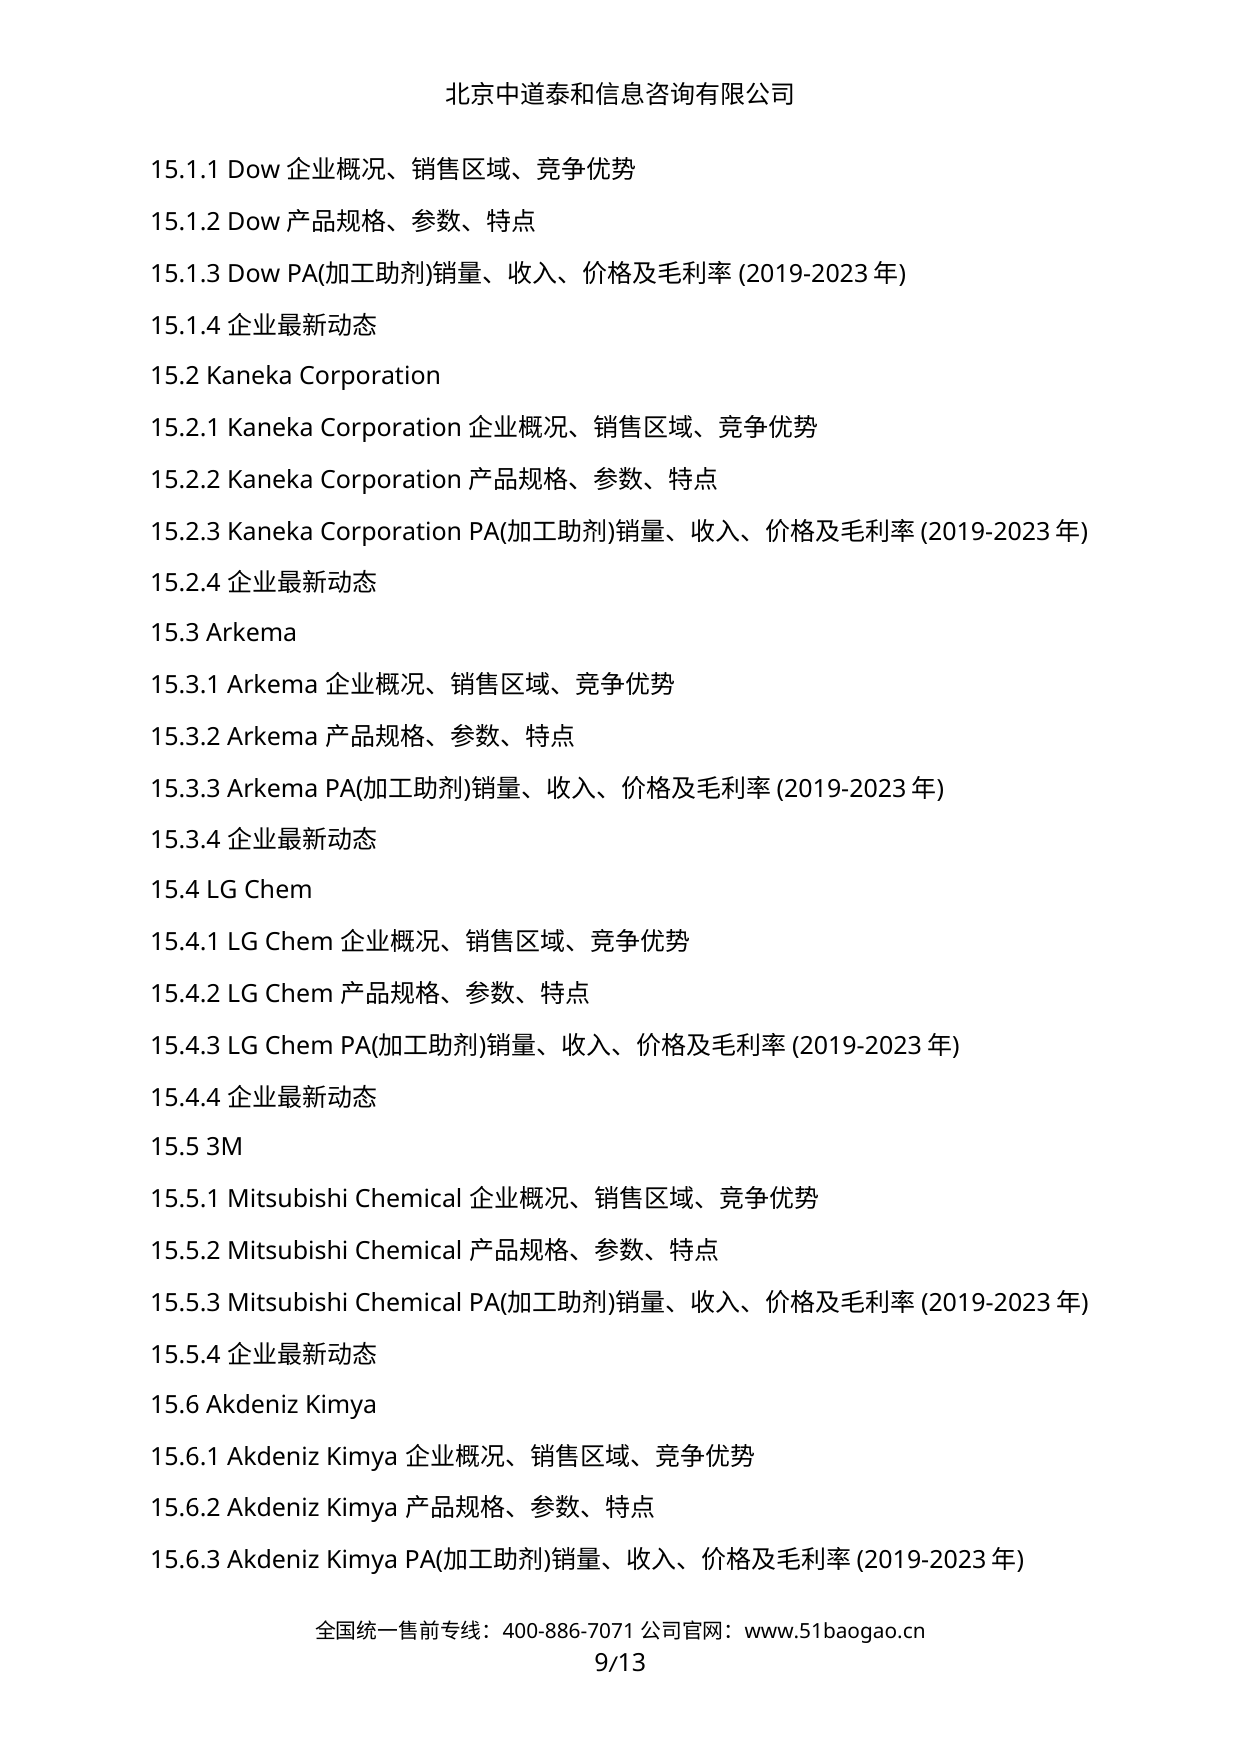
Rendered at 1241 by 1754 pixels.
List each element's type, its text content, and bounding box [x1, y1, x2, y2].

text 15.3.4 企业最新动态 [150, 820, 1090, 856]
text 15.6.2 Akdeniz Kimya 产品规格、参数、特点 [150, 1488, 1090, 1524]
text 15.4.4 企业最新动态 [150, 1077, 1090, 1113]
text 15.2.2 Kaneka Corporation 产品规格、参数、特点 [150, 459, 1090, 495]
text 15.4.1 LG Chem 企业概况、销售区域、竞争优势 [150, 922, 1090, 958]
text 15.5.2 Mitsubishi Chemical 产品规格、参数、特点 [150, 1231, 1090, 1267]
text 15.6.3 Akdeniz Kimya PA(加工助剂)销量、收入、价格及毛利率 (2019-2023年) [150, 1540, 1090, 1576]
text 15.1.1 Dow 企业概况、销售区域、竞争优势 [150, 150, 1090, 186]
text 15.2.1 Kaneka Corporation 企业概况、销售区域、竞争优势 [150, 407, 1090, 443]
text 15.4.3 LG Chem PA(加工助剂)销量、收入、价格及毛利率 (2019-2023年) [150, 1025, 1090, 1062]
text 15.4.2 LG Chem 产品规格、参数、特点 [150, 973, 1090, 1010]
text 15.5.3 Mitsubishi Chemical PA(加工助剂)销量、收入、价格及毛利率 (2019-2023年) [150, 1282, 1090, 1319]
text 15.1.4 企业最新动态 [150, 306, 1090, 342]
text 15.1.3 Dow PA(加工助剂)销量、收入、价格及毛利率 (2019-2023年) [150, 254, 1090, 290]
text 15.2 Kaneka Corporation [150, 357, 1090, 392]
text 15.4 LG Chem [150, 872, 1090, 906]
text 15.6.1 Akdeniz Kimya 企业概况、销售区域、竞争优势 [150, 1436, 1090, 1472]
text 15.5.1 Mitsubishi Chemical 企业概况、销售区域、竞争优势 [150, 1179, 1090, 1215]
text 15.3.2 Arkema 产品规格、参数、特点 [150, 716, 1090, 752]
text 15.2.4 企业最新动态 [150, 563, 1090, 599]
text 15.2.3 Kaneka Corporation PA(加工助剂)销量、收入、价格及毛利率 (2019-2023年) [150, 511, 1090, 547]
text 15.3.1 Arkema 企业概况、销售区域、竞争优势 [150, 664, 1090, 701]
text 15.3.3 Arkema PA(加工助剂)销量、收入、价格及毛利率 (2019-2023年) [150, 768, 1090, 804]
text 15.5.4 企业最新动态 [150, 1334, 1090, 1371]
text 15.6 Akdeniz Kimya [150, 1386, 1090, 1420]
text 15.3 Arkema [150, 615, 1090, 649]
text 15.5 3M [150, 1129, 1090, 1163]
text 15.1.2 Dow 产品规格、参数、特点 [150, 202, 1090, 238]
